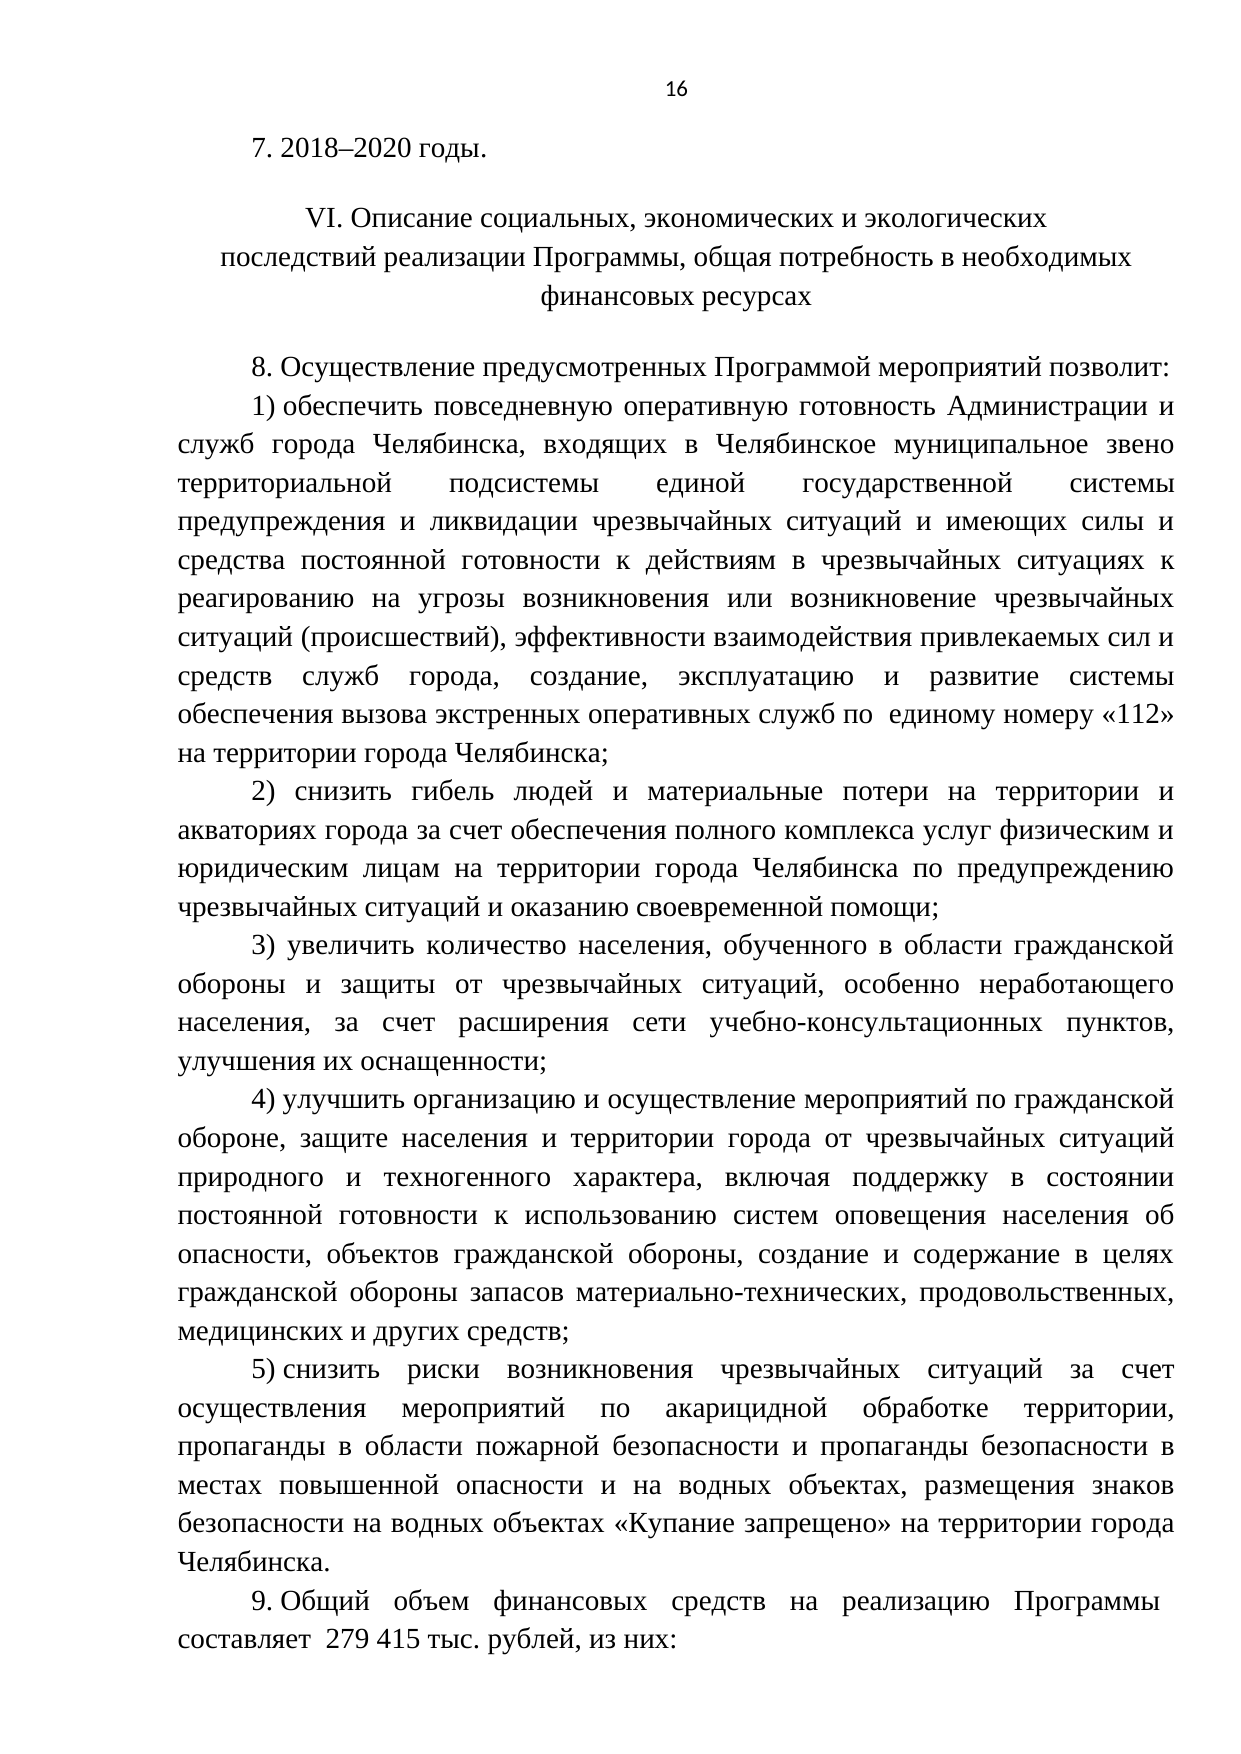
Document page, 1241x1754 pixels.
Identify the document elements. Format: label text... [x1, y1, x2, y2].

text 7. 2018–2020 годы. [177, 130, 1175, 163]
text 9. Общий объем финансовых средств на реализацию Программы составляет 279 415 тыс. рублей, из них: [177, 1583, 1161, 1655]
text 5) снизить риски возникновения чрезвычайных ситуаций за счет осуществления мероприятий по акарицидной обработке территории, пропаганды в области пожарной безопасности и пропаганды безопасности в местах повышенной опасности и на водных объектах, размещения знаков безопасности на водных объектах «Купание запрещено» на территории города Челябинска. [177, 1351, 1175, 1578]
text 3) увеличить количество населения, обученного в области гражданской обороны и защиты от чрезвычайных ситуаций, особенно неработающего населения, за счет расширения сети учебно-консультационных пунктов, улучшения их оснащенности; [177, 927, 1175, 1077]
text 1) обеспечить повседневную оперативную готовность Администрации и служб города Челябинска, входящих в Челябинское муниципальное звено территориальной подсистемы единой государственной системы предупреждения и ликвидации чрезвычайных ситуаций и имеющих силы и средства постоянной готовности к действиям в чрезвычайных ситуациях к реагированию на угрозы возникновения или возникновение чрезвычайных ситуаций (происшествий), эффективности взаимодействия привлекаемых сил и средств служб города, создание, эксплуатацию и развитие системы обеспечения вызова экстренных оперативных служб по единому номеру «112» на территории города Челябинска; [177, 388, 1175, 768]
text VI. Описание социальных, экономических и экологических [177, 201, 1175, 234]
text 8. Осуществление предусмотренных Программой мероприятий позволит: [177, 349, 1175, 383]
text 4) улучшить организацию и осуществление мероприятий по гражданской обороне, защите населения и территории города от чрезвычайных ситуаций природного и техногенного характера, включая поддержку в состоянии постоянной готовности к использованию систем оповещения населения об опасности, объектов гражданской обороны, создание и содержание в целях гражданской обороны запасов материально-технических, продовольственных, медицинских и других средств; [177, 1082, 1175, 1346]
text 2) снизить гибель людей и материальные потери на территории и акваториях города за счет обеспечения полного комплекса услуг физическим и юридическим лицам на территории города Челябинска по предупреждению чрезвычайных ситуаций и оказанию своевременной помощи; [177, 773, 1175, 922]
text последствий реализации Программы, общая потребность в необходимых финансовых ресурсах [177, 239, 1175, 311]
